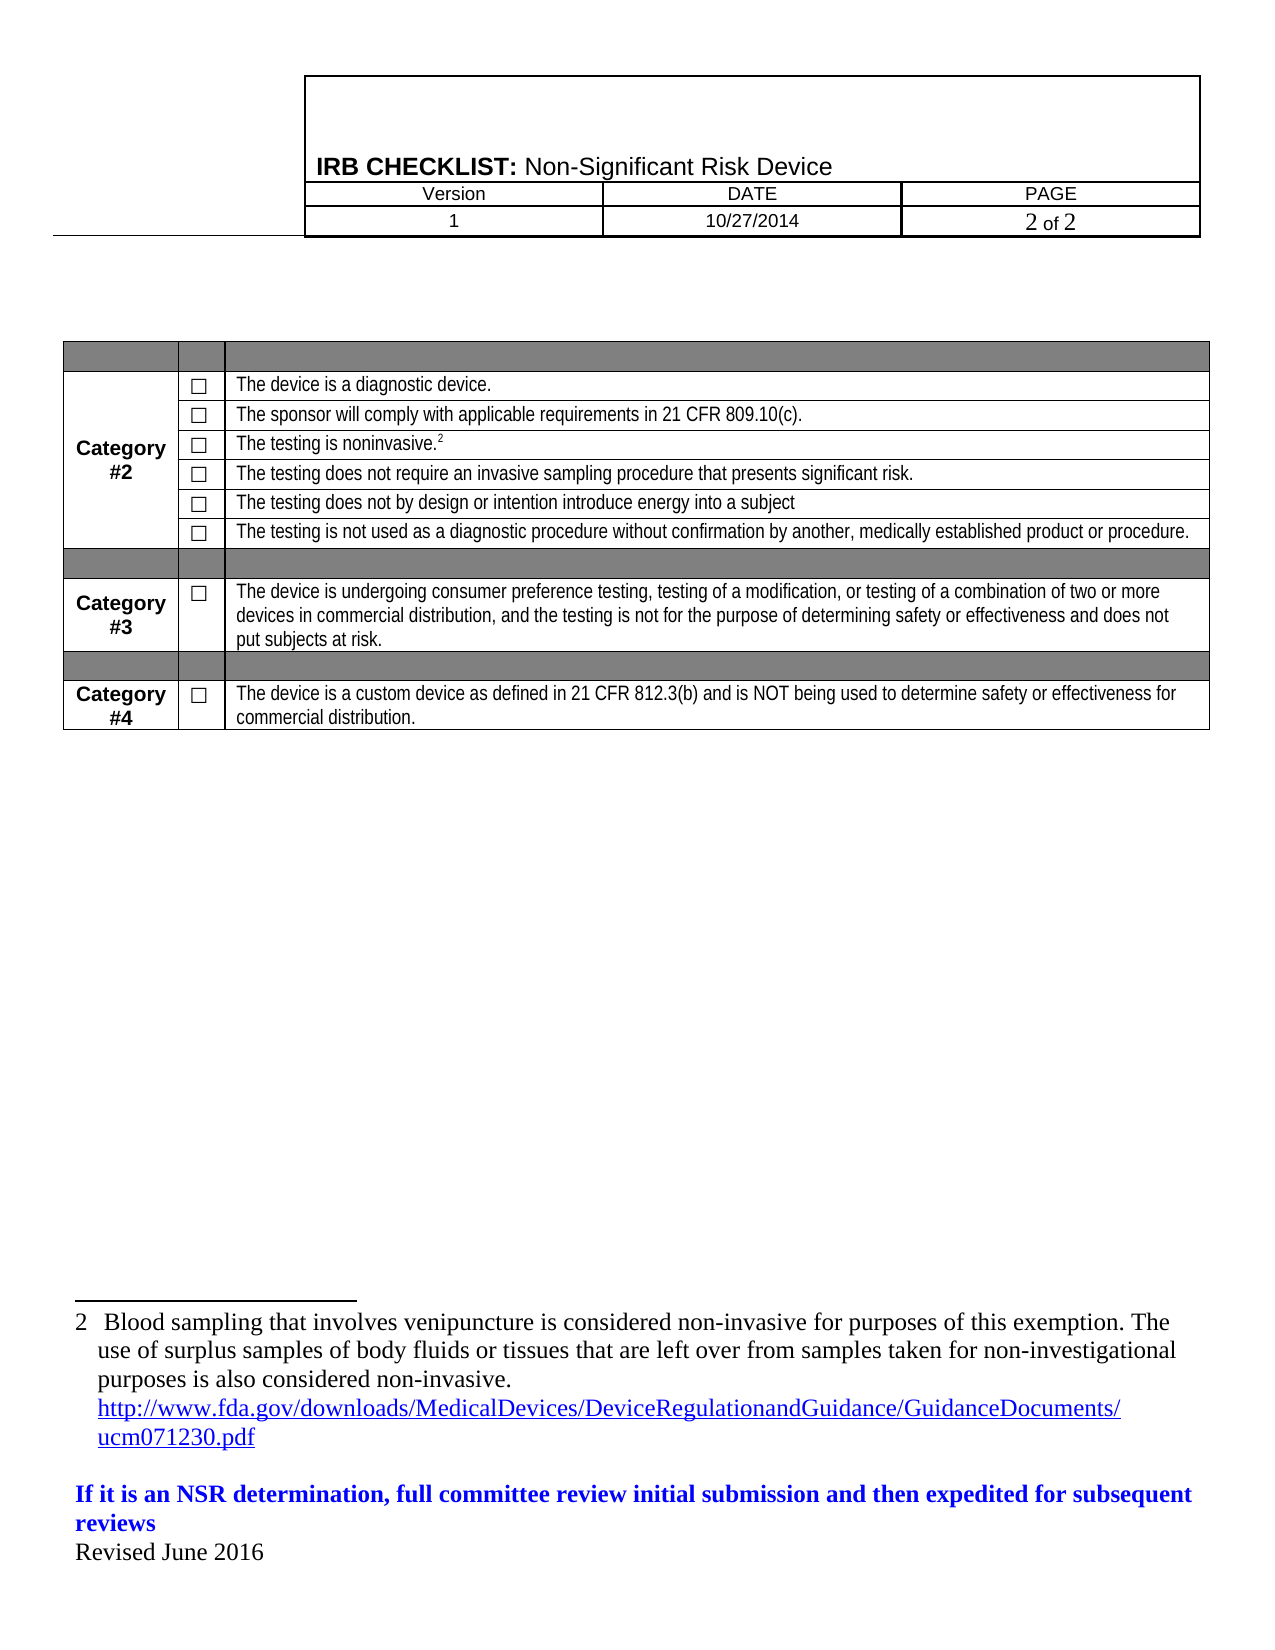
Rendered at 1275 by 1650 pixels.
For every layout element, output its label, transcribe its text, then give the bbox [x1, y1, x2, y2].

table_cell The testing does not by design or intention introduce energy into a subject [226, 490, 1209, 518]
table_cell Category #2 [64, 372, 178, 548]
table_cell ☐ [179, 372, 224, 400]
table_cell The testing does not require an invasive sampling procedure that presents significant risk. [226, 460, 1209, 489]
table_cell The device is a diagnostic device. [226, 372, 1209, 400]
table_cell [226, 652, 1209, 680]
table_cell ☐ [179, 431, 224, 459]
table_cell Category #3 [64, 579, 178, 651]
table_cell [179, 549, 224, 578]
table_cell [64, 342, 178, 371]
table_cell The sponsor will comply with applicable requirements in 21 CFR 809.10(c). [226, 401, 1209, 430]
table_cell ☐ [179, 460, 224, 489]
table_cell The testing is not used as a diagnostic procedure without confirmation by another, medically established product or procedure. [226, 519, 1209, 548]
table_cell [64, 549, 178, 578]
table_cell ☐ [179, 519, 224, 548]
table_cell [179, 342, 224, 371]
table_cell The device is undergoing consumer preference testing, testing of a modification, or testing of a combination of two or more devices in commercial distribution, and the testing is not for the purpose of determining safety or effectiveness and does not put subjects at risk. [226, 579, 1209, 651]
table_cell The device is a custom device as defined in 21 CFR 812.3(b) and is NOT being used to determine safety or effectiveness for commercial distribution. [226, 681, 1209, 729]
table_cell [64, 652, 178, 680]
table_cell [179, 652, 224, 680]
table_cell ☐ [179, 681, 224, 729]
table_cell ☐ [179, 579, 224, 651]
table_cell [226, 342, 1209, 371]
table_cell ☐ [179, 401, 224, 430]
table_cell ☐ [179, 490, 224, 518]
table_cell The testing is noninvasive. [226, 431, 1209, 459]
table_cell Category #4 [64, 681, 178, 729]
table_cell [226, 549, 1209, 578]
